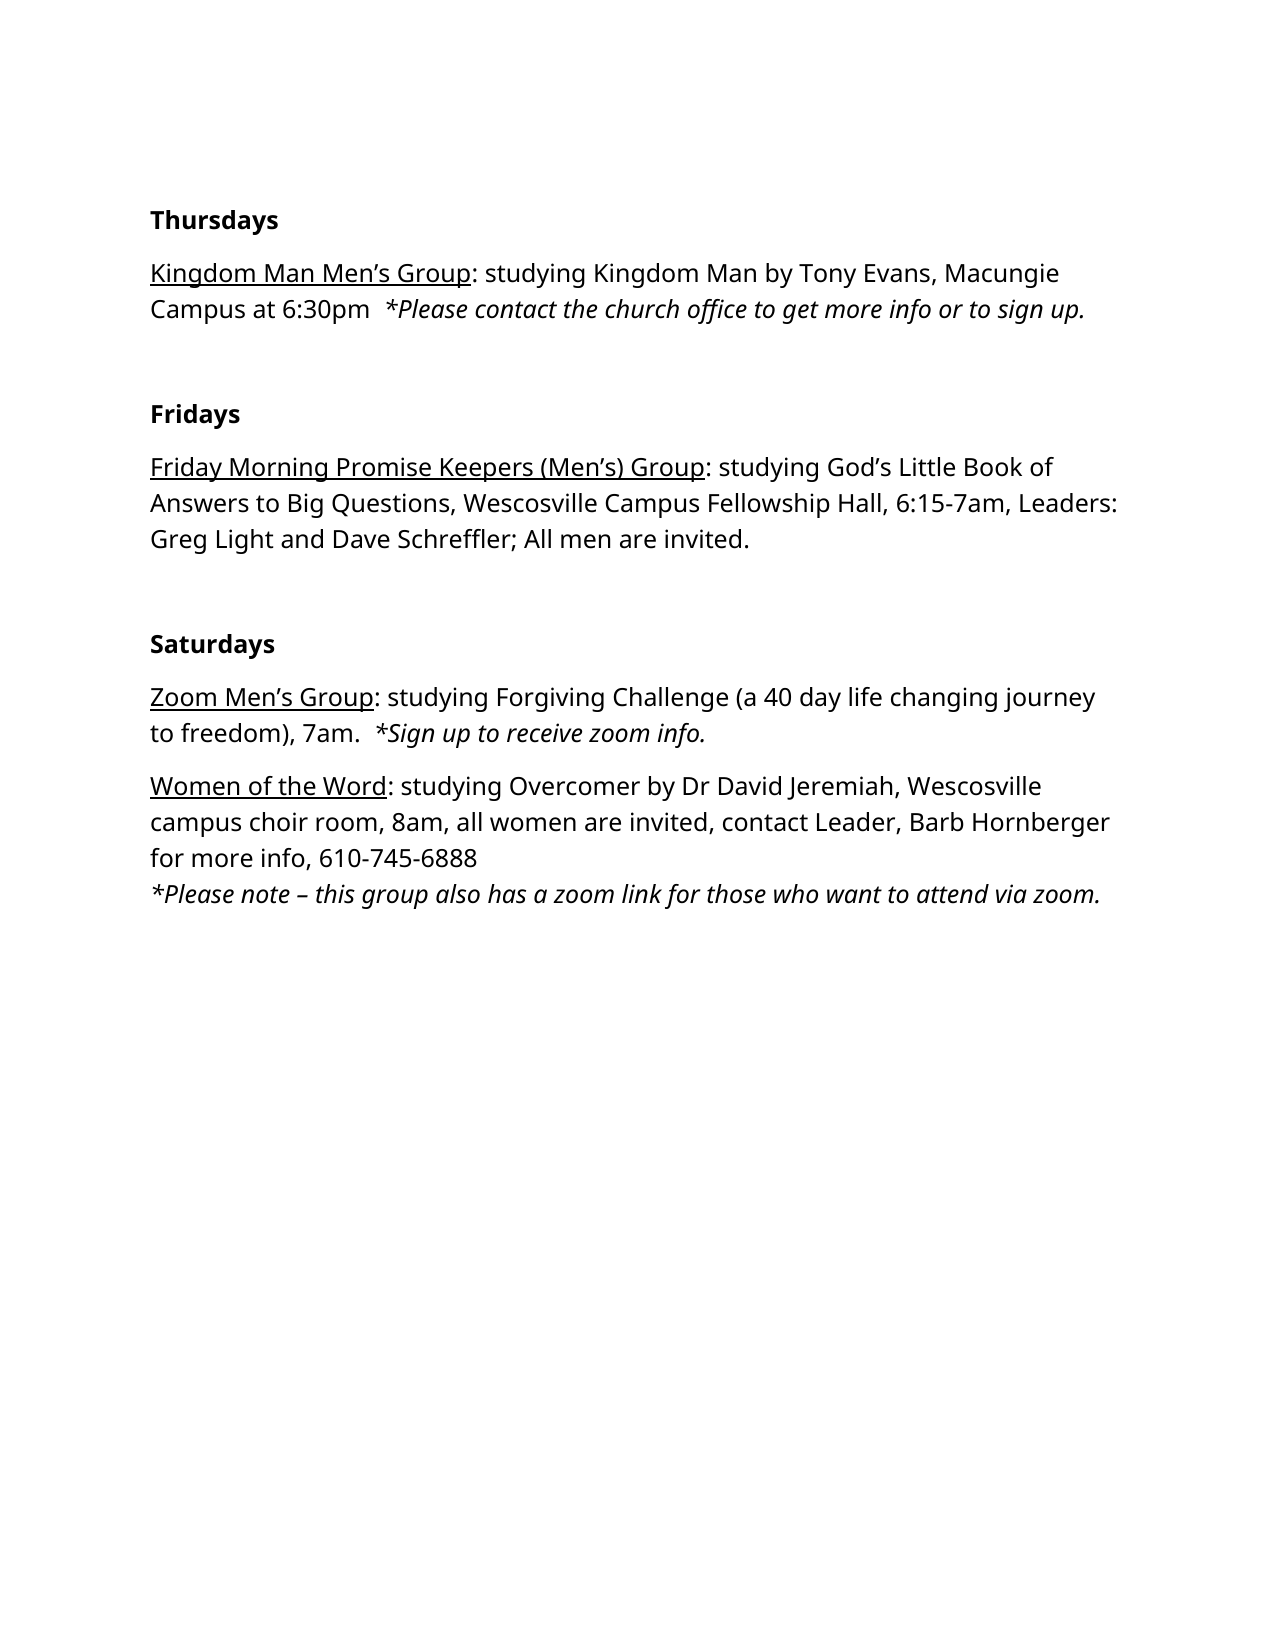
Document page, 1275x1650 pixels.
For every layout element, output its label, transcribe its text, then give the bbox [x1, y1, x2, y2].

text Saturdays [150, 627, 1125, 661]
text Fridays [150, 397, 1125, 431]
text Zoom Men’s Group: studying Forgiving Challenge (a 40 day life changing journey to freedom), 7am. *Sign up to receive zoom info. [150, 680, 1125, 750]
text Women of the Word: studying Overcomer by Dr David Jeremiah, Wescosville campus choir room, 8am, all women are invited, contact Leader, Barb Hornberger for more info, 610-745-6888 *Please note – this group also has a zoom link for those who want to attend via zoom. [150, 768, 1125, 911]
text Kingdom Man Men’s Group: studying Kingdom Man by Tony Evans, Macungie Campus at 6:30pm *Please contact the church office to get more info or to sign up. [150, 255, 1125, 326]
text Friday Morning Promise Keepers (Men’s) Group: studying God’s Little Book of Answers to Big Questions, Wescosville Campus Fellowship Hall, 6:15-7am, Leaders: Greg Light and Dave Schreffler; All men are invited. [150, 449, 1125, 556]
text Thursdays [150, 203, 1125, 237]
